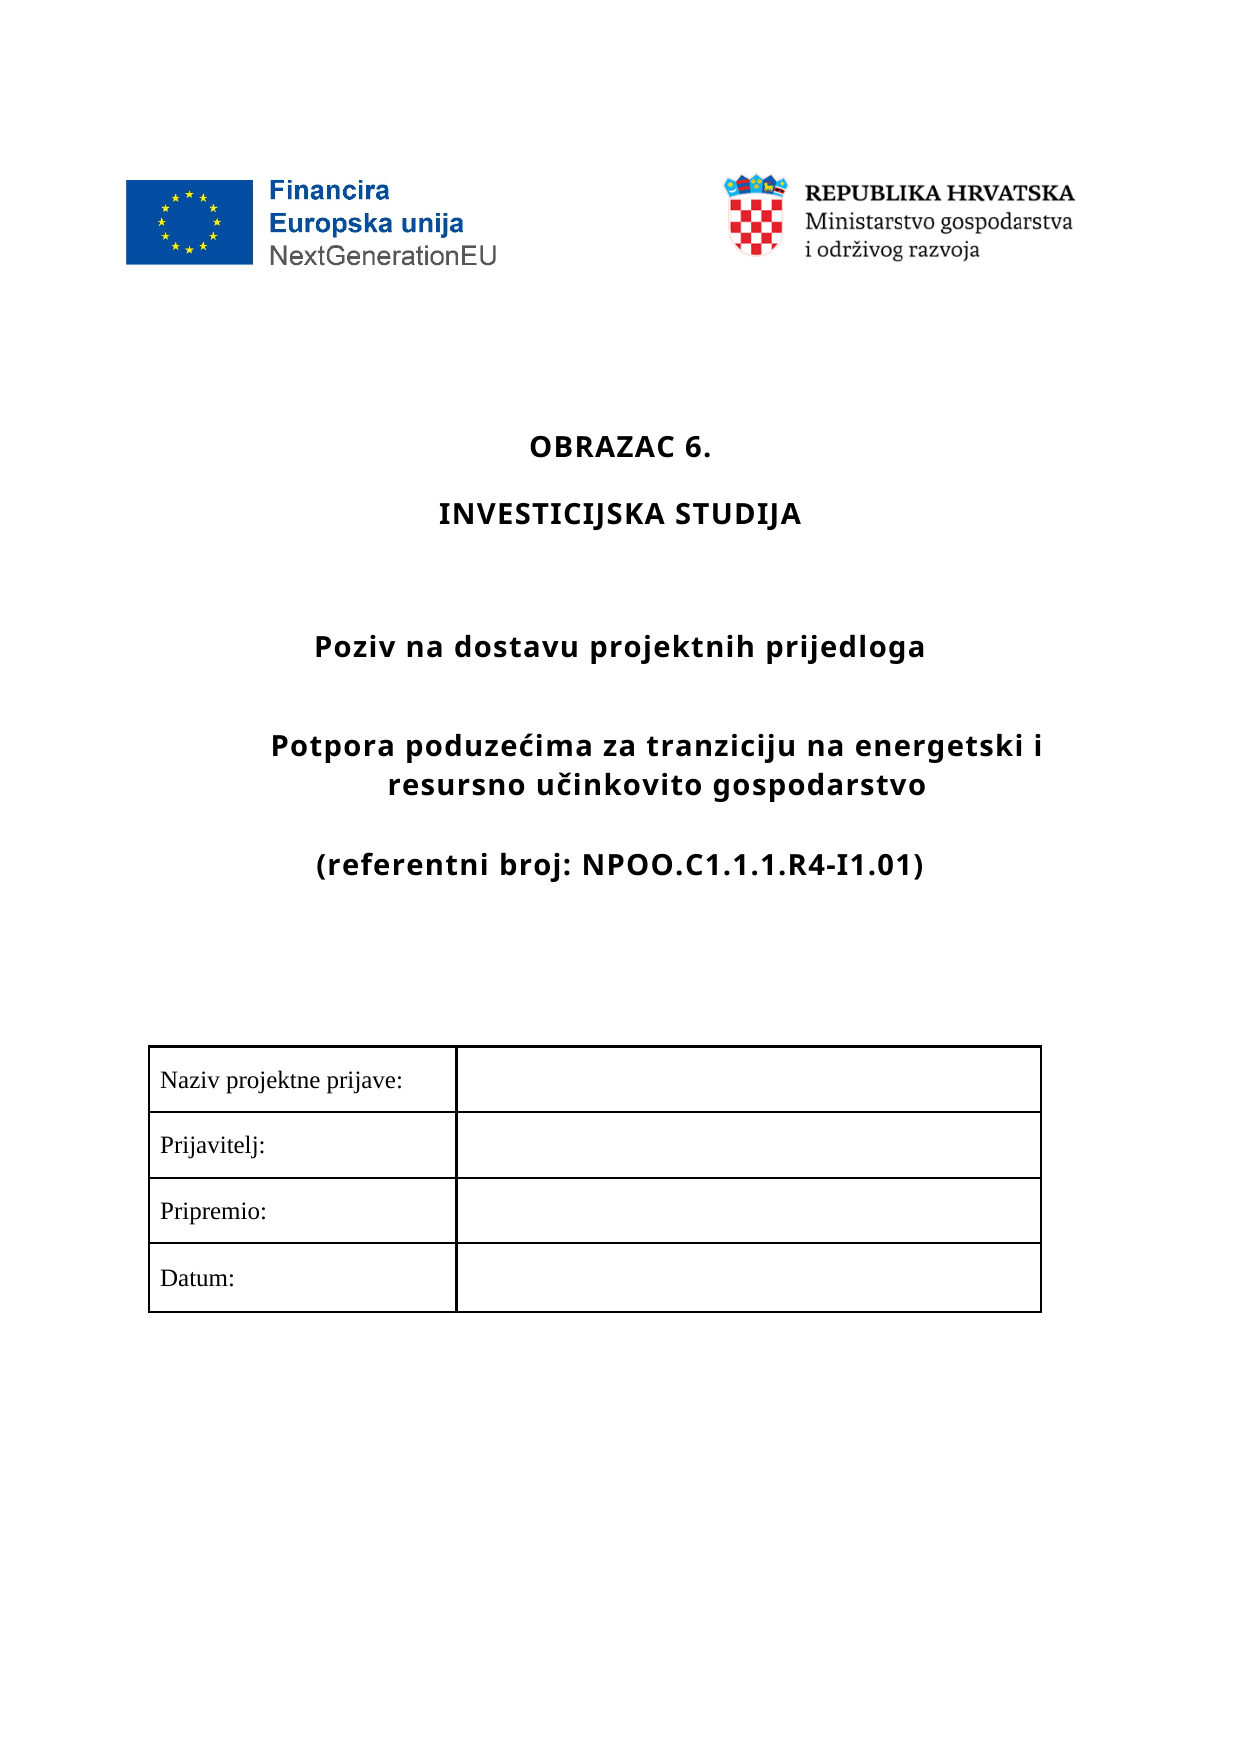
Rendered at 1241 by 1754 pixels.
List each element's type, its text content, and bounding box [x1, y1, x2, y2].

table_cell Datum: [150, 1244, 455, 1311]
text INVESTICIJSKA STUDIJA [148, 493, 1093, 533]
text resursno učinkovito gospodarstvo [221, 765, 1093, 804]
picture [664, 123, 1140, 319]
picture [120, 174, 519, 270]
table_cell [458, 1113, 1040, 1177]
table_cell [458, 1244, 1040, 1311]
table_header [458, 1048, 1040, 1111]
table_header Naziv projektne prijave: [150, 1048, 455, 1111]
table_cell Pripremio: [150, 1179, 455, 1242]
text OBRAZAC 6. [148, 426, 1093, 466]
text (referentni broj: NPOO.C1.1.1.R4-I1.01) [148, 844, 1093, 884]
text Potpora poduzećima za tranziciju na energetski i [221, 725, 1093, 765]
table_cell [458, 1179, 1040, 1242]
text Poziv na dostavu projektnih prijedloga [148, 626, 1093, 666]
table_cell Prijavitelj: [150, 1113, 455, 1177]
